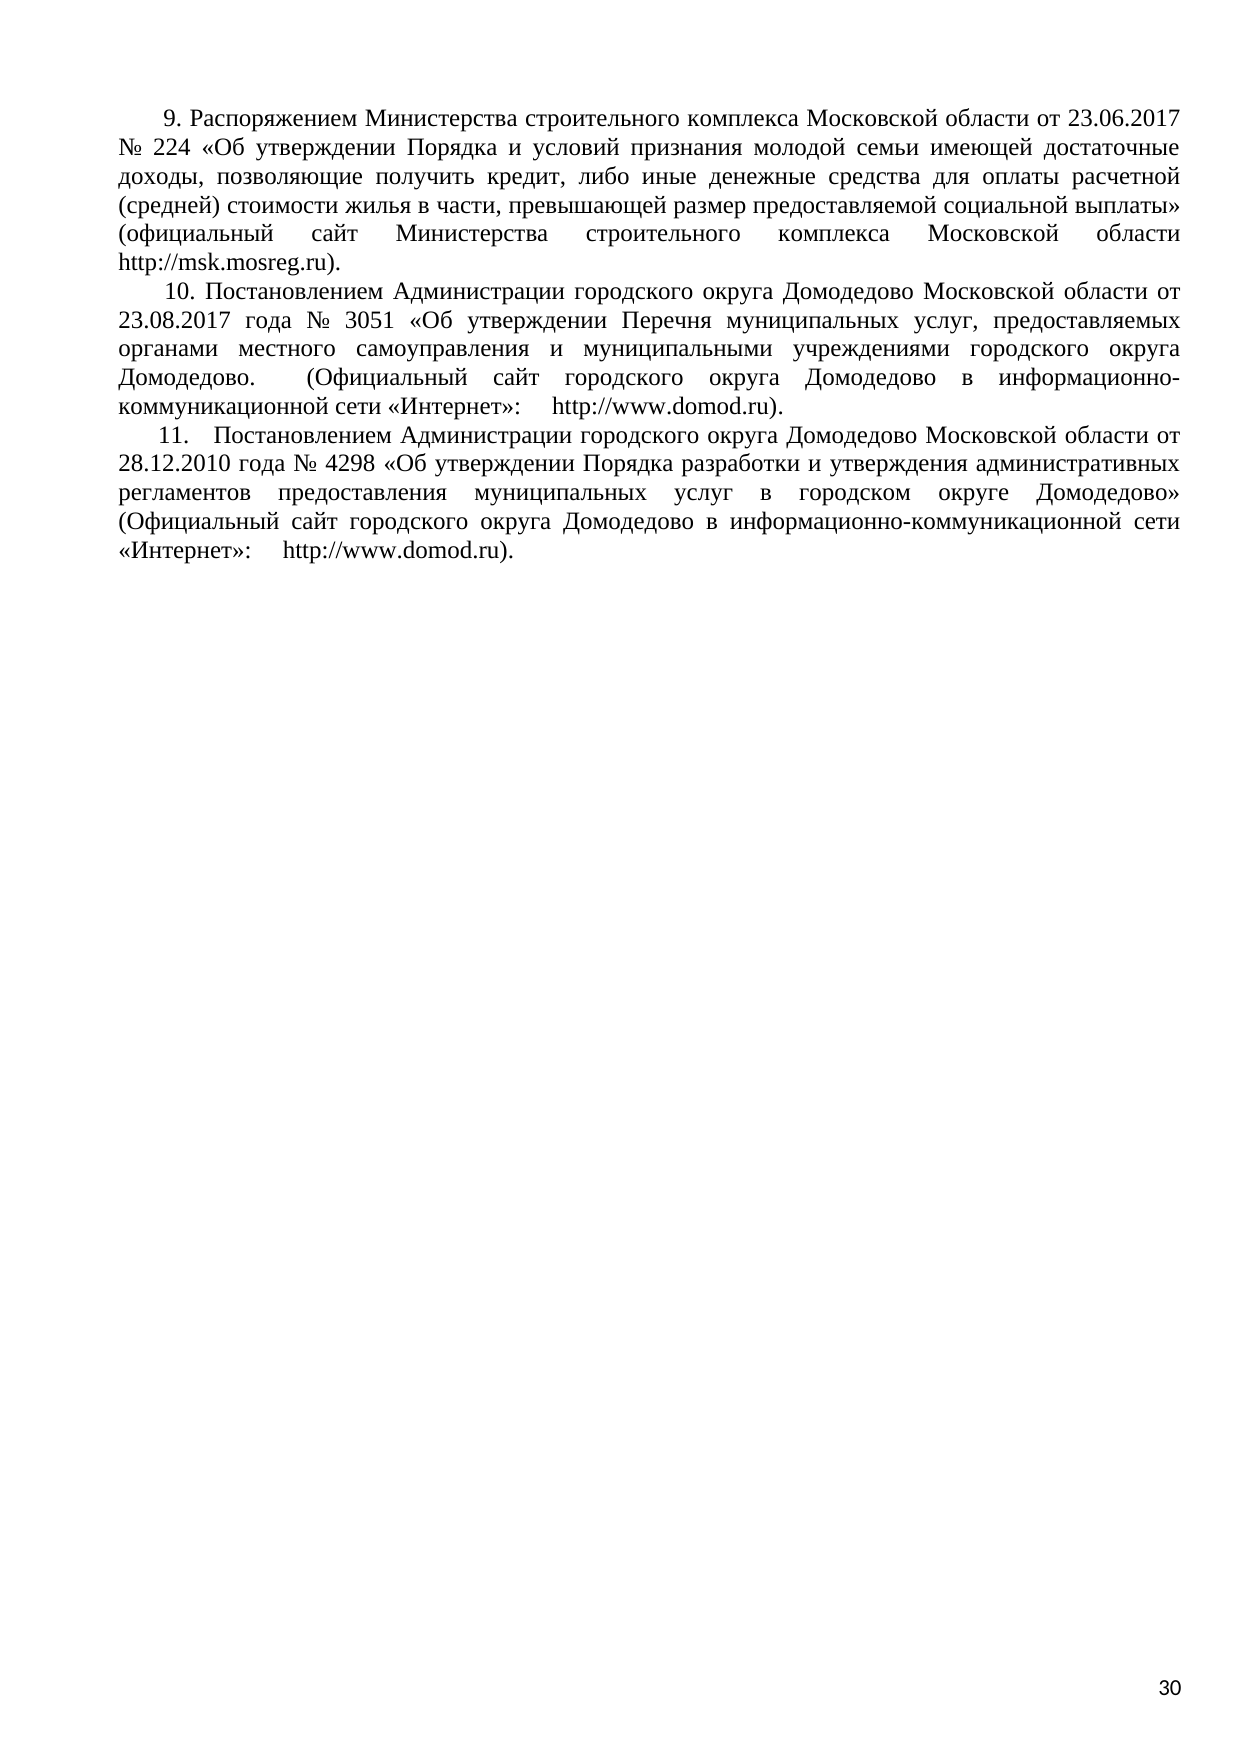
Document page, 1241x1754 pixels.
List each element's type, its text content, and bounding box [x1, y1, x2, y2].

text 10. Постановлением Администрации городского округа Домодедово Московской области от 23.08.2017 года № 3051 «Об утверждении Перечня муниципальных услуг, предоставляемых органами местного самоуправления и муниципальными учреждениями городского округа Домодедово. (Официальный сайт городского округа Домодедово в информационно-коммуникационной сети «Интернет»: http://www.domod.ru). [118, 276, 1181, 420]
text 11. Постановлением Администрации городского округа Домодедово Московской области от 28.12.2010 года № 4298 «Об утверждении Порядка разработки и утверждения административных регламентов предоставления муниципальных услуг в городском округе Домодедово» (Официальный сайт городского округа Домодедово в информационно-коммуникационной сети «Интернет»: http://www.domod.ru). [118, 420, 1181, 563]
text 9. Распоряжением Министерства строительного комплекса Московской области от 23.06.2017 № 224 «Об утверждении Порядка и условий признания молодой семьи имеющей достаточные доходы, позволяющие получить кредит, либо иные денежные средства для оплаты расчетной (средней) стоимости жилья в части, превышающей размер предоставляемой социальной выплаты» (официальный сайт Министерства строительного комплекса Московской области http://msk.mosreg.ru). [118, 103, 1181, 276]
